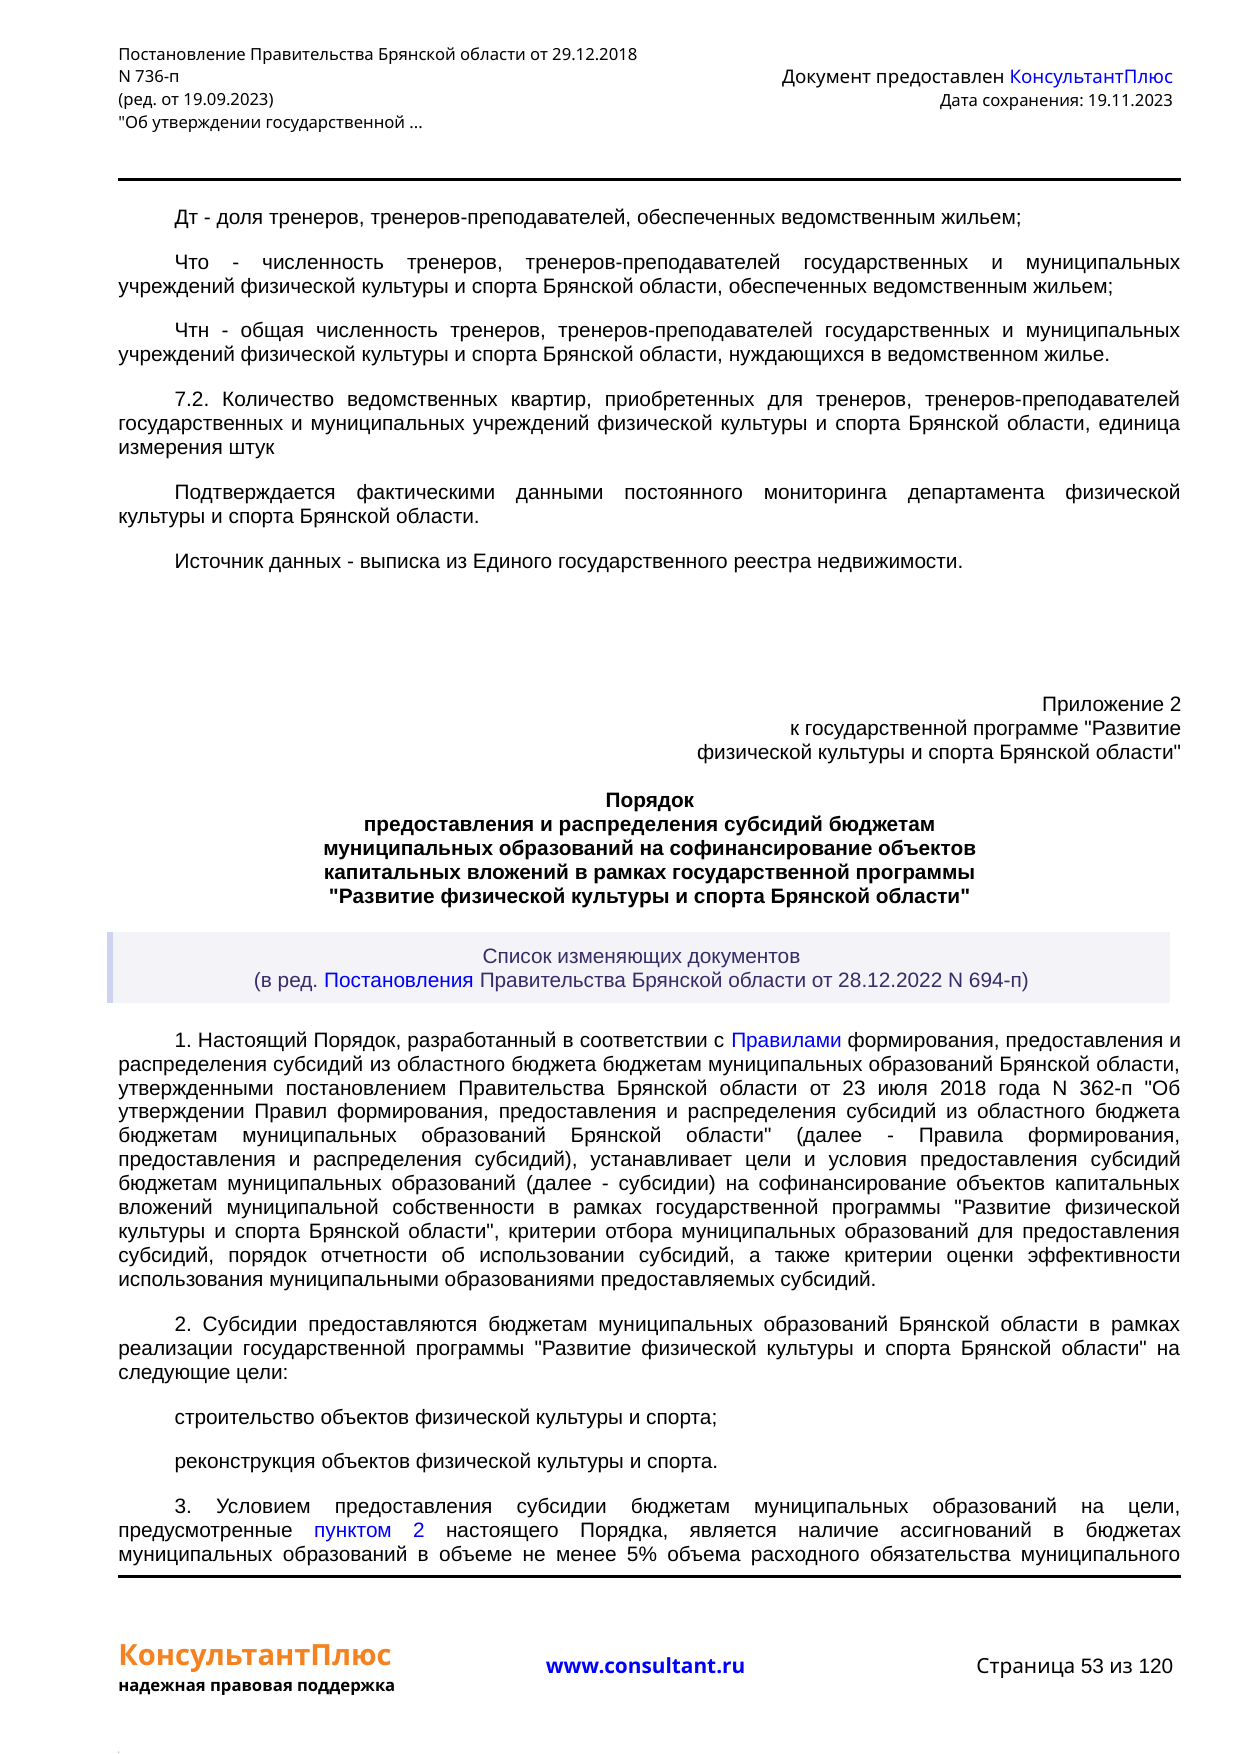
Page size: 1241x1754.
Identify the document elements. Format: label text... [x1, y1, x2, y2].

title предоставления и распределения субсидий бюджетам [118, 812, 1181, 836]
text к государственной программе "Развитие [118, 716, 1181, 740]
title муниципальных образований на софинансирование объектов [118, 836, 1181, 860]
text реконструкция объектов физической культуры и спорта. [118, 1449, 1181, 1473]
text строительство объектов физической культуры и спорта; [118, 1404, 1181, 1428]
title Порядок [118, 788, 1181, 812]
text Дт - доля тренеров, тренеров-преподавателей, обеспеченных ведомственным жильем; [118, 205, 1181, 229]
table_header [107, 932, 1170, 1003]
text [118, 1494, 1181, 1566]
title капитальных вложений в рамках государственной программы [118, 860, 1181, 884]
text физической культуры и спорта Брянской области" [118, 740, 1181, 764]
text 1. Настоящий Порядок, разработанный в соответствии с Правилами формирования, предоставления и распределения субсидий из областного бюджета бюджетам муниципальных образований Брянской области, утвержденными постановлением Правительства Брянской области от 23 июля 2018 года N 362-п "Об утверждении Правил формирования, предоставления и распределения субсидий из областного бюджета бюджетам муниципальных образований Брянской области" (далее - Правила формирования, предоставления и распределения субсидий), устанавливает цели и условия предоставления субсидий бюджетам муниципальных образований (далее - субсидии) на софинансирование объектов капитальных вложений муниципальной собственности в рамках государственной программы "Развитие физической культуры и спорта Брянской области", критерии отбора муниципальных образований для предоставления субсидий, порядок отчетности об использовании субсидий, а также критерии оценки эффективности использования муниципальными образованиями предоставляемых субсидий. [118, 1027, 1181, 1291]
text Что - численность тренеров, тренеров-преподавателей государственных и муниципальных учреждений физической культуры и спорта Брянской области, обеспеченных ведомственным жильем; [118, 249, 1181, 297]
text 2. Субсидии предоставляются бюджетам муниципальных образований Брянской области в рамках реализации государственной программы "Развитие физической культуры и спорта Брянской области" на следующие цели: [118, 1312, 1181, 1384]
text Подтверждается фактическими данными постоянного мониторинга департамента физической культуры и спорта Брянской области. [118, 480, 1181, 528]
text Приложение 2 [118, 692, 1181, 716]
text Чтн - общая численность тренеров, тренеров-преподавателей государственных и муниципальных учреждений физической культуры и спорта Брянской области, нуждающихся в ведомственном жилье. [118, 318, 1181, 366]
text Источник данных - выписка из Единого государственного реестра недвижимости. [118, 548, 1181, 572]
title "Развитие физической культуры и спорта Брянской области" [118, 884, 1181, 908]
text 7.2. Количество ведомственных квартир, приобретенных для тренеров, тренеров-преподавателей государственных и муниципальных учреждений физической культуры и спорта Брянской области, единица измерения штук [118, 387, 1181, 459]
